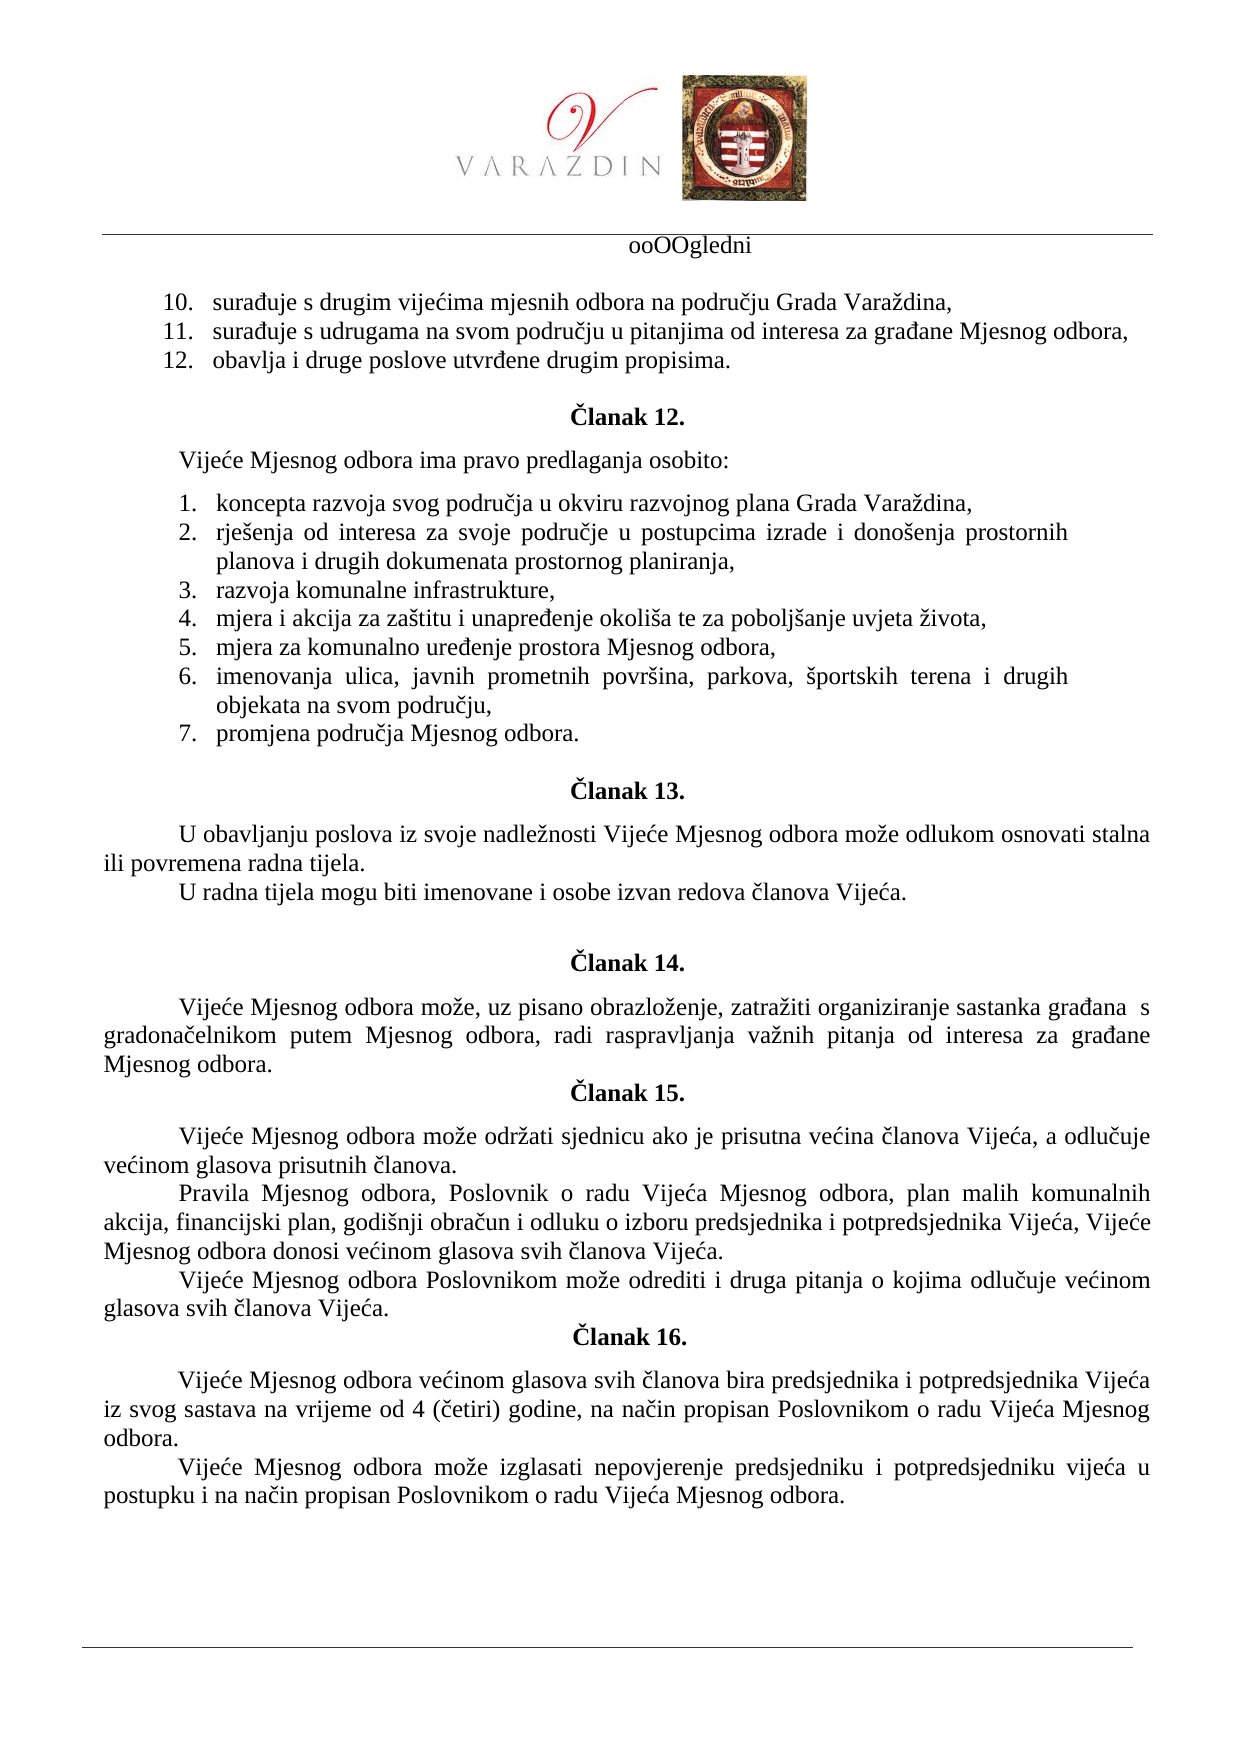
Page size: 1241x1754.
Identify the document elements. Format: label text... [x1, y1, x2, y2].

text Vijeće Mjesnog odbora može izglasati nepovjerenje predsjedniku i potpredsjedniku vijeća u postupku i na način propisan Poslovnikom o radu Vijeća Mjesnog odbora. [103, 1452, 1152, 1509]
text Vijeće Mjesnog odbora većinom glasova svih članova bira predsjednika i potpredsjednika Vijeća iz svog sastava na vrijeme od 4 (četiri) godine, na način propisan Poslovnikom o radu Vijeća Mjesnog odbora. [103, 1365, 1152, 1452]
text 11. surađuje s udrugama na svom području u pitanjima od interesa za građane Mjesnog odbora, [103, 316, 1152, 345]
text U obavljanju poslova iz svoje nadležnosti Vijeće Mjesnog odbora može odlukom osnovati stalna ili povremena radna tijela. [103, 819, 1152, 877]
text 10. surađuje s drugim vijećima mjesnih odbora na području Grada Varaždina, [162, 287, 1069, 316]
list mjera i akcija za zaštitu i unapređenje okoliša te za poboljšanje uvjeta života, [178, 603, 1069, 632]
text 12. obavlja i druge poslove utvrđene drugim propisima. [162, 345, 1069, 373]
text Članak 14. [103, 948, 1152, 977]
text Vijeće Mjesnog odbora Poslovnikom može odrediti i druga pitanja o kojima odlučuje većinom glasova svih članova Vijeća. [103, 1265, 1152, 1322]
list imenovanja ulica, javnih prometnih površina, parkova, športskih terena i drugih objekata na svom području, [178, 661, 1069, 718]
list razvoja komunalne infrastrukture, [178, 575, 1069, 603]
picture [447, 75, 808, 201]
text Članak 15. [103, 1078, 1152, 1107]
text Pravila Mjesnog odbora, Poslovnik o radu Vijeća Mjesnog odbora, plan malih komunalnih akcija, financijski plan, godišnji obračun i odluku o izboru predsjednika i potpredsjednika Vijeća, Vijeće Mjesnog odbora donosi većinom glasova svih članova Vijeća. [103, 1178, 1152, 1265]
list rješenja od interesa za svoje područje u postupcima izrade i donošenja prostornih planova i drugih dokumenata prostornog planiranja, [178, 517, 1069, 575]
text U radna tijela mogu biti imenovane i osobe izvan redova članova Vijeća. [103, 877, 1152, 905]
text Vijeće Mjesnog odbora može održati sjednicu ako je prisutna većina članova Vijeća, a odlučuje većinom glasova prisutnih članova. [103, 1121, 1152, 1178]
text Članak 16. [103, 1322, 1152, 1351]
list mjera za komunalno uređenje prostora Mjesnog odbora, [178, 632, 1069, 661]
text Članak 13. [103, 776, 1152, 805]
text Vijeće Mjesnog odbora ima pravo predlaganja osobito: [103, 445, 1152, 474]
list koncepta razvoja svog područja u okviru razvojnog plana Grada Varaždina, [178, 488, 1069, 517]
text Članak 12. [103, 402, 1152, 431]
list promjena područja Mjesnog odbora. [178, 718, 1069, 747]
text Vijeće Mjesnog odbora može, uz pisano obrazloženje, zatražiti organiziranje sastanka građana s gradonačelnikom putem Mjesnog odbora, radi raspravljanja važnih pitanja od interesa za građane Mjesnog odbora. [103, 992, 1152, 1078]
